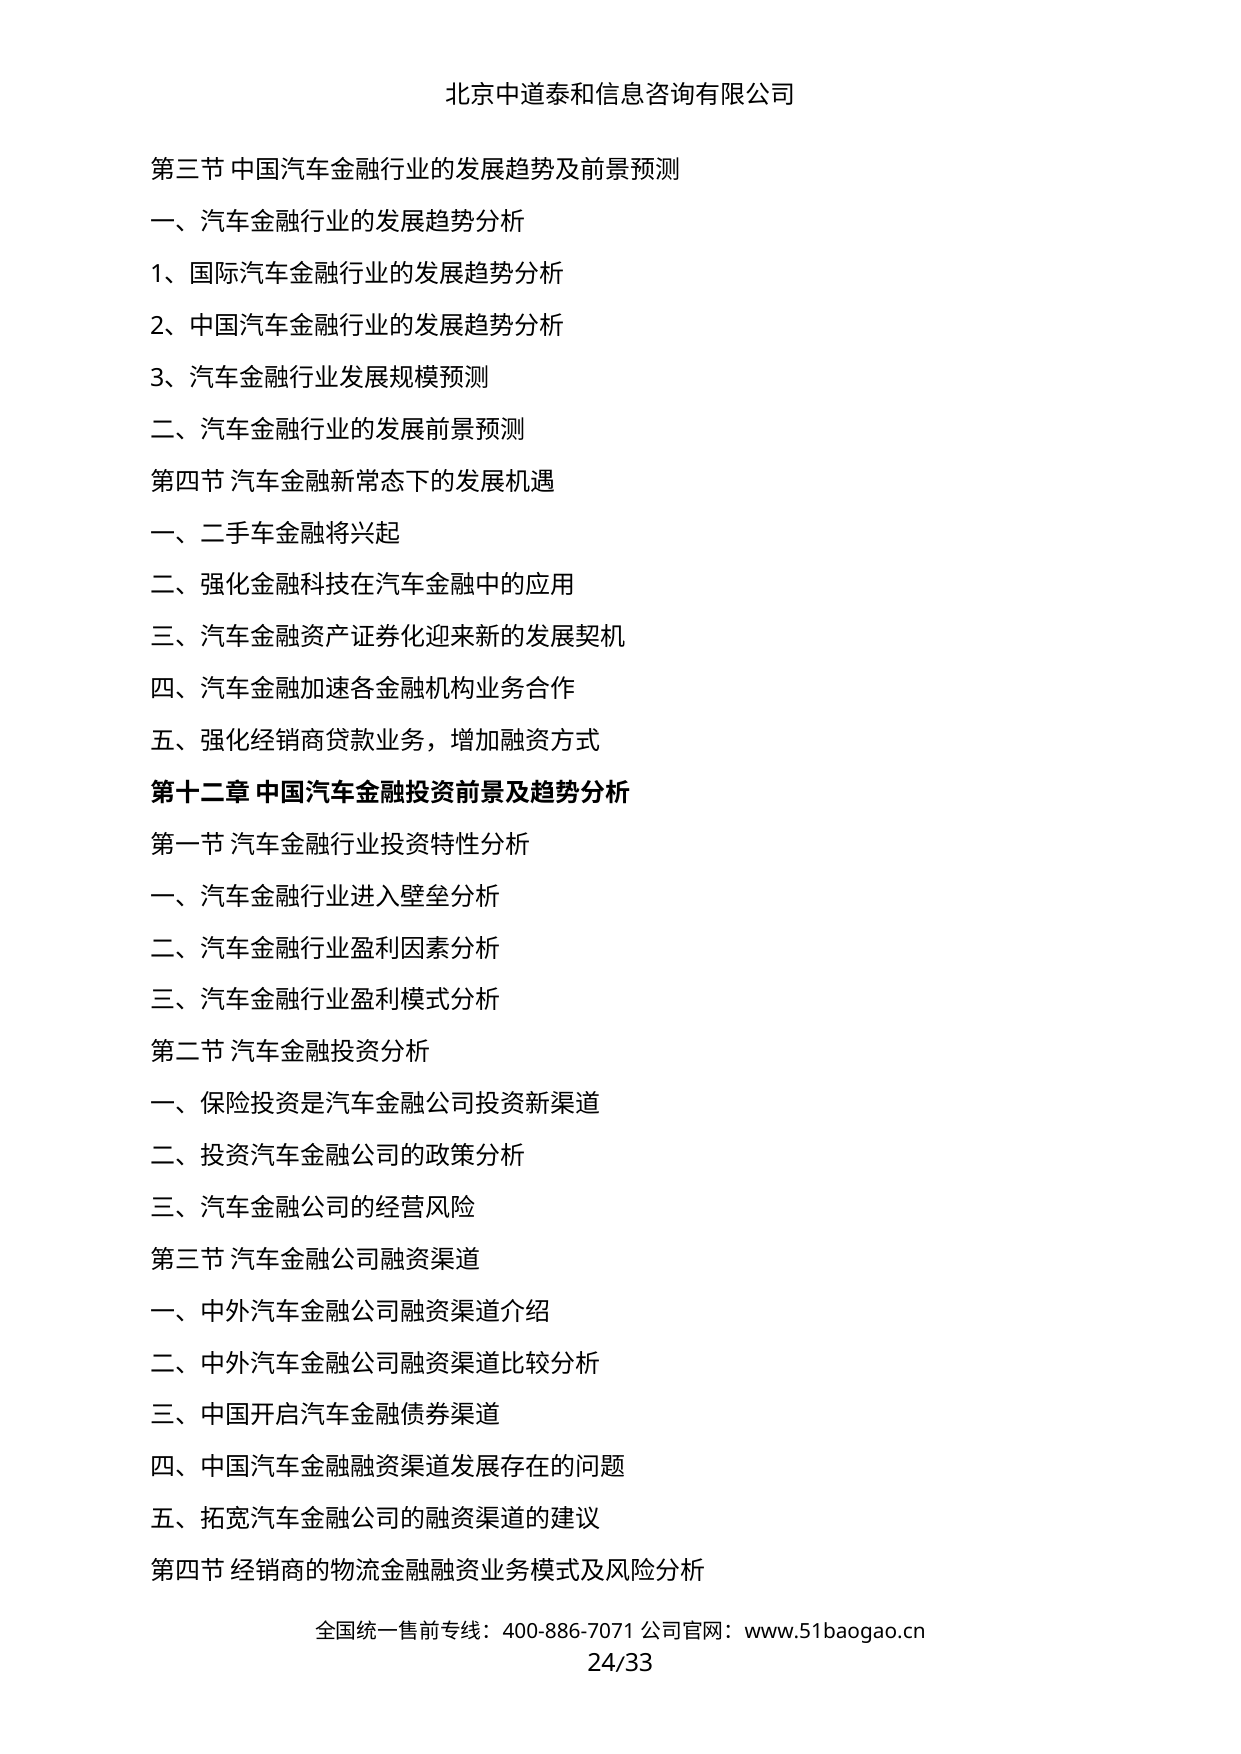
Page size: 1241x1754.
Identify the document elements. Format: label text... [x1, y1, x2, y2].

text 第四节 汽车金融新常态下的发展机遇 [150, 461, 1090, 497]
text 二、中外汽车金融公司融资渠道比较分析 [150, 1343, 1090, 1379]
text 一、二手车金融将兴起 [150, 513, 1090, 549]
text 五、拓宽汽车金融公司的融资渠道的建议 [150, 1499, 1090, 1535]
text 一、保险投资是汽车金融公司投资新渠道 [150, 1084, 1090, 1120]
text 一、汽车金融行业的发展趋势分析 [150, 202, 1090, 238]
text 三、中国开启汽车金融债券渠道 [150, 1395, 1090, 1431]
text 第十二章 中国汽车金融投资前景及趋势分析 [150, 772, 1090, 809]
text 四、中国汽车金融融资渠道发展存在的问题 [150, 1447, 1090, 1483]
text 三、汽车金融行业盈利模式分析 [150, 980, 1090, 1016]
text 第三节 中国汽车金融行业的发展趋势及前景预测 [150, 150, 1090, 186]
text 2、中国汽车金融行业的发展趋势分析 [150, 306, 1090, 342]
text 一、中外汽车金融公司融资渠道介绍 [150, 1291, 1090, 1327]
text 第四节 经销商的物流金融融资业务模式及风险分析 [150, 1551, 1090, 1587]
text 一、汽车金融行业进入壁垒分析 [150, 876, 1090, 912]
text 二、汽车金融行业盈利因素分析 [150, 928, 1090, 964]
text 三、汽车金融资产证券化迎来新的发展契机 [150, 617, 1090, 653]
text 二、强化金融科技在汽车金融中的应用 [150, 565, 1090, 601]
text 三、汽车金融公司的经营风险 [150, 1187, 1090, 1224]
text 第二节 汽车金融投资分析 [150, 1032, 1090, 1068]
text 第三节 汽车金融公司融资渠道 [150, 1239, 1090, 1276]
text 五、强化经销商贷款业务，增加融资方式 [150, 721, 1090, 757]
text 四、汽车金融加速各金融机构业务合作 [150, 669, 1090, 705]
text 第一节 汽车金融行业投资特性分析 [150, 824, 1090, 861]
text 二、汽车金融行业的发展前景预测 [150, 409, 1090, 446]
text 3、汽车金融行业发展规模预测 [150, 357, 1090, 394]
text 1、国际汽车金融行业的发展趋势分析 [150, 254, 1090, 290]
text 二、投资汽车金融公司的政策分析 [150, 1136, 1090, 1172]
